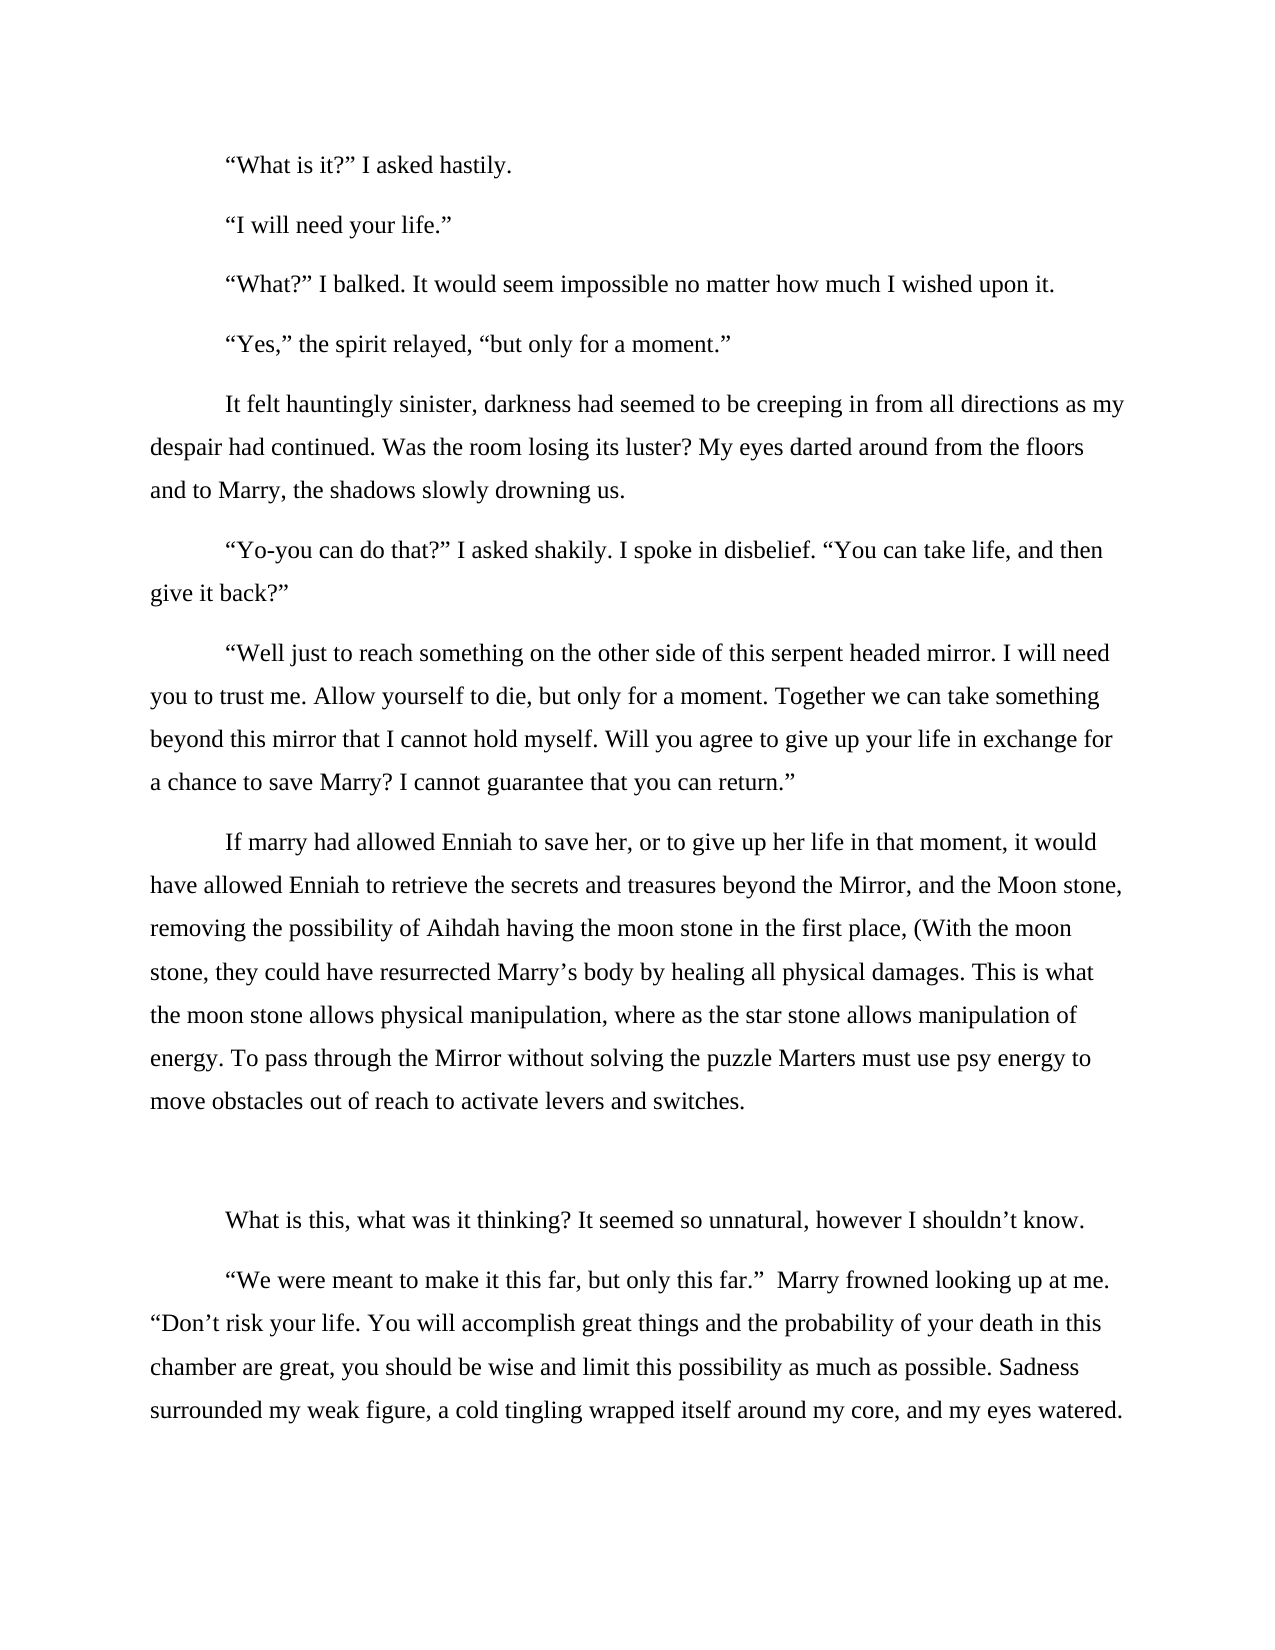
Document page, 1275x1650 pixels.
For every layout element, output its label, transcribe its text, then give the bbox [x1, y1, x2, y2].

text “I will need your life.” [150, 210, 1125, 238]
text “Yo-you can do that?” I asked shakily. I spoke in disbelief. “You can take life, and then give it back?” [150, 535, 1125, 607]
text “What?” I balked. It would seem impossible no matter how much I wished upon it. [150, 269, 1125, 298]
text “Yes,” the spirit relayed, “but only for a moment.” [150, 329, 1125, 358]
text “Well just to reach something on the other side of this serpent headed mirror. I will need you to trust me. Allow yourself to die, but only for a moment. Together we can take something beyond this mirror that I cannot hold myself. Will you agree to give up your life in exchange for a chance to save Marry? I cannot guarantee that you can return.” [150, 638, 1125, 796]
text It felt hauntingly sinister, darkness had seemed to be creeping in from all directions as my despair had continued. Was the room losing its luster? My eyes darted around from the floors and to Marry, the shadows slowly drowning us. [150, 389, 1125, 504]
text What is this, what was it thinking? It seemed so unnatural, however I shouldn’t know. [150, 1206, 1125, 1234]
text “What is it?” I asked hastily. [150, 150, 1125, 179]
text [150, 1265, 1125, 1423]
text If marry had allowed Enniah to save her, or to give up her life in that moment, it would have allowed Enniah to retrieve the secrets and treasures beyond the Mirror, and the Moon stone, removing the possibility of Aihdah having the moon stone in the first place, (With the moon stone, they could have resurrected Marry’s body by healing all physical damages. This is what the moon stone allows physical manipulation, where as the star stone allows manipulation of energy. To pass through the Mirror without solving the puzzle Marters must use psy energy to move obstacles out of reach to activate levers and switches. [150, 827, 1125, 1115]
